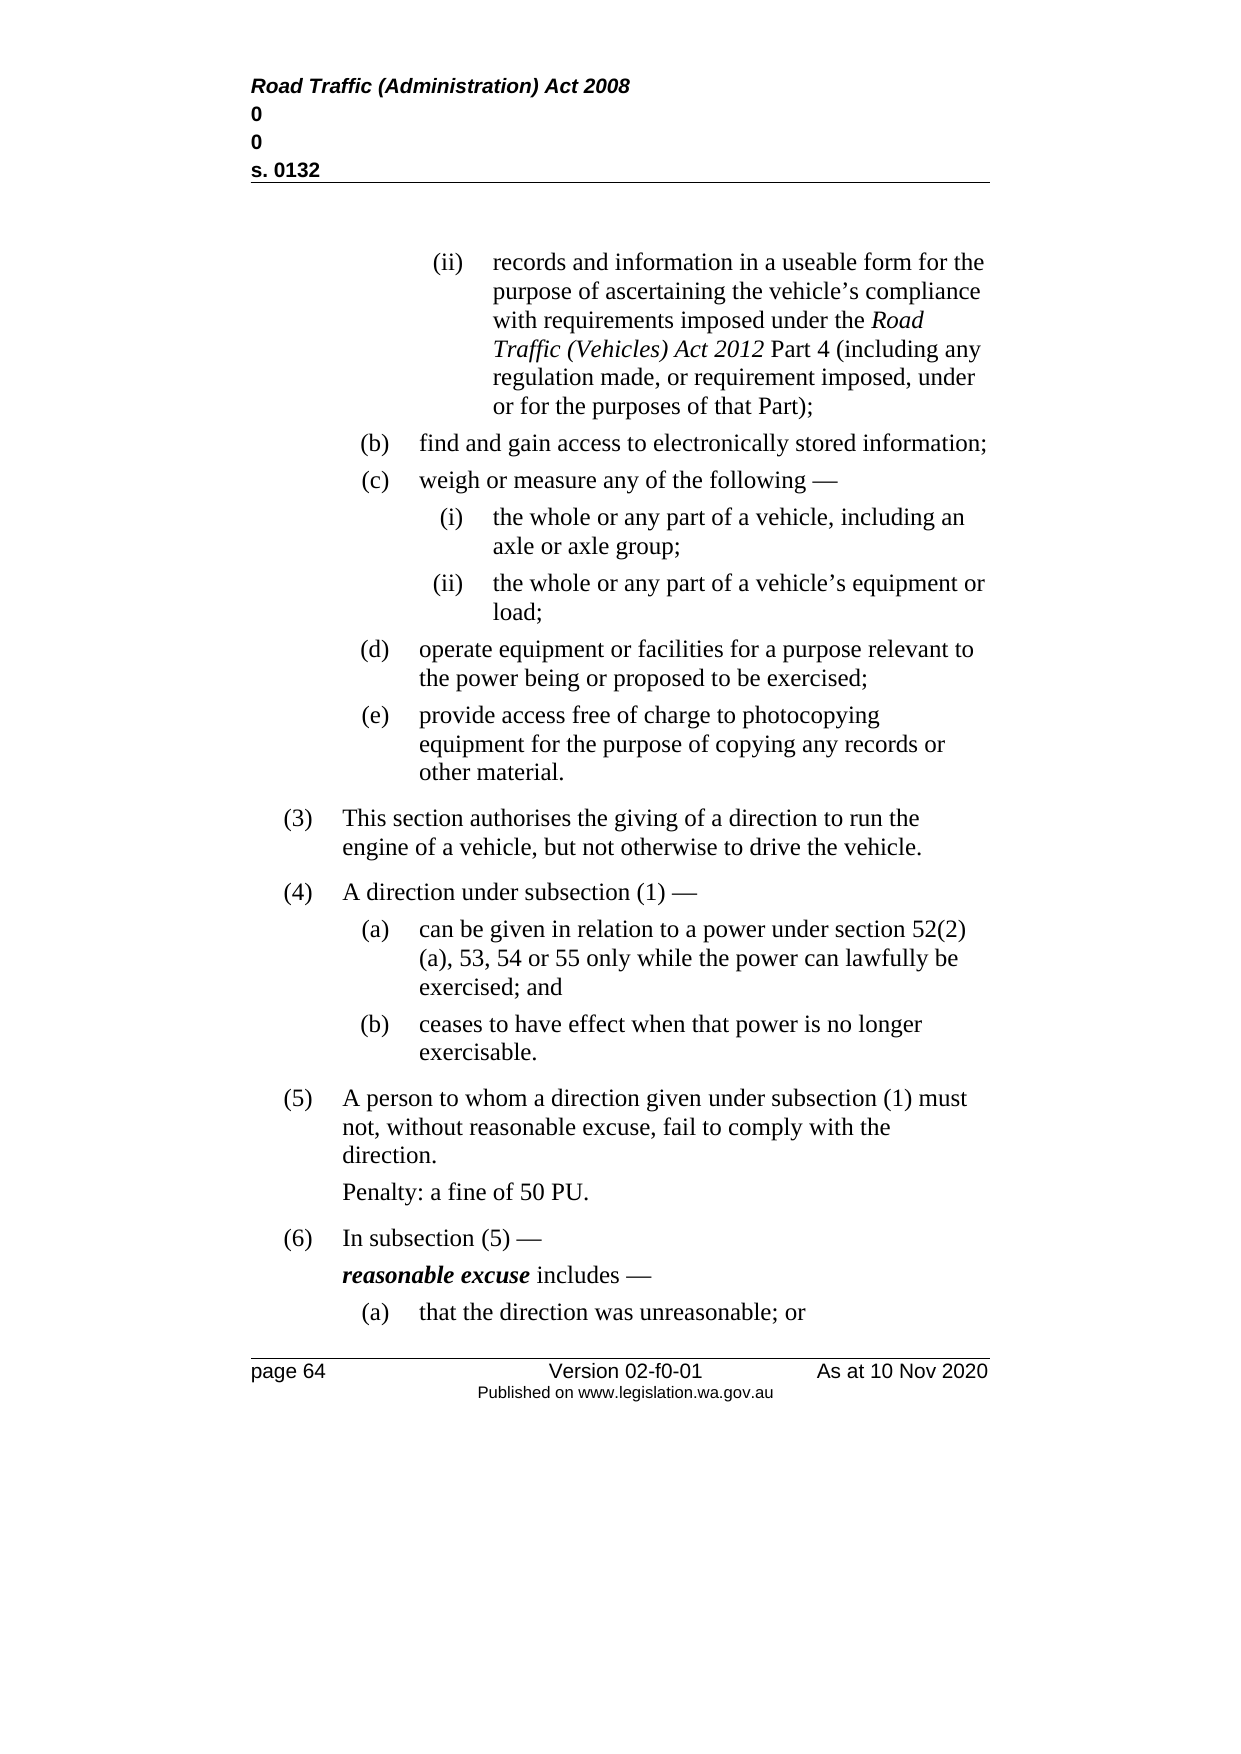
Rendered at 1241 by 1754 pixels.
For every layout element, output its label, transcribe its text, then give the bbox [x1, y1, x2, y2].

text reasonable excuse includes — [251, 1260, 990, 1289]
text (i) the whole or any part of a vehicle, including an axle or axle group; [251, 502, 990, 560]
text (a) can be given in relation to a power under section 52(2)(a), 53, 54 or 55 only while the power can lawfully be exercised; and [251, 914, 990, 1000]
text (ii) the whole or any part of a vehicle’s equipment or load; [251, 568, 990, 626]
text (c) weigh or measure any of the following — [251, 465, 990, 494]
text (ii) records and information in a useable form for the purpose of ascertaining the vehicle’s compliance with requirements imposed under the Road Traffic (Vehicles) Act 2012 Part 4 (including any regulation made, or requirement imposed, under or for the purposes of that Part); [251, 247, 990, 420]
text (b) find and gain access to electronically stored information; [251, 428, 990, 457]
text (6) In subsection (5) — [251, 1223, 990, 1252]
text (3) This section authorises the giving of a direction to run the engine of a vehicle, but not otherwise to drive the vehicle. [251, 803, 990, 860]
text (4) A direction under subsection (1) — [251, 877, 990, 906]
text (d) operate equipment or facilities for a purpose relevant to the power being or proposed to be exercised; [251, 634, 990, 692]
text (e) provide access free of charge to photocopying equipment for the purpose of copying any records or other material. [251, 700, 990, 786]
text (b) ceases to have effect when that power is no longer exercisable. [251, 1009, 990, 1066]
text (5) A person to whom a direction given under subsection (1) must not, without reasonable excuse, fail to comply with the direction. [251, 1083, 990, 1169]
text Penalty: a fine of 50 PU. [251, 1177, 990, 1206]
text (a) that the direction was unreasonable; or [251, 1297, 990, 1326]
